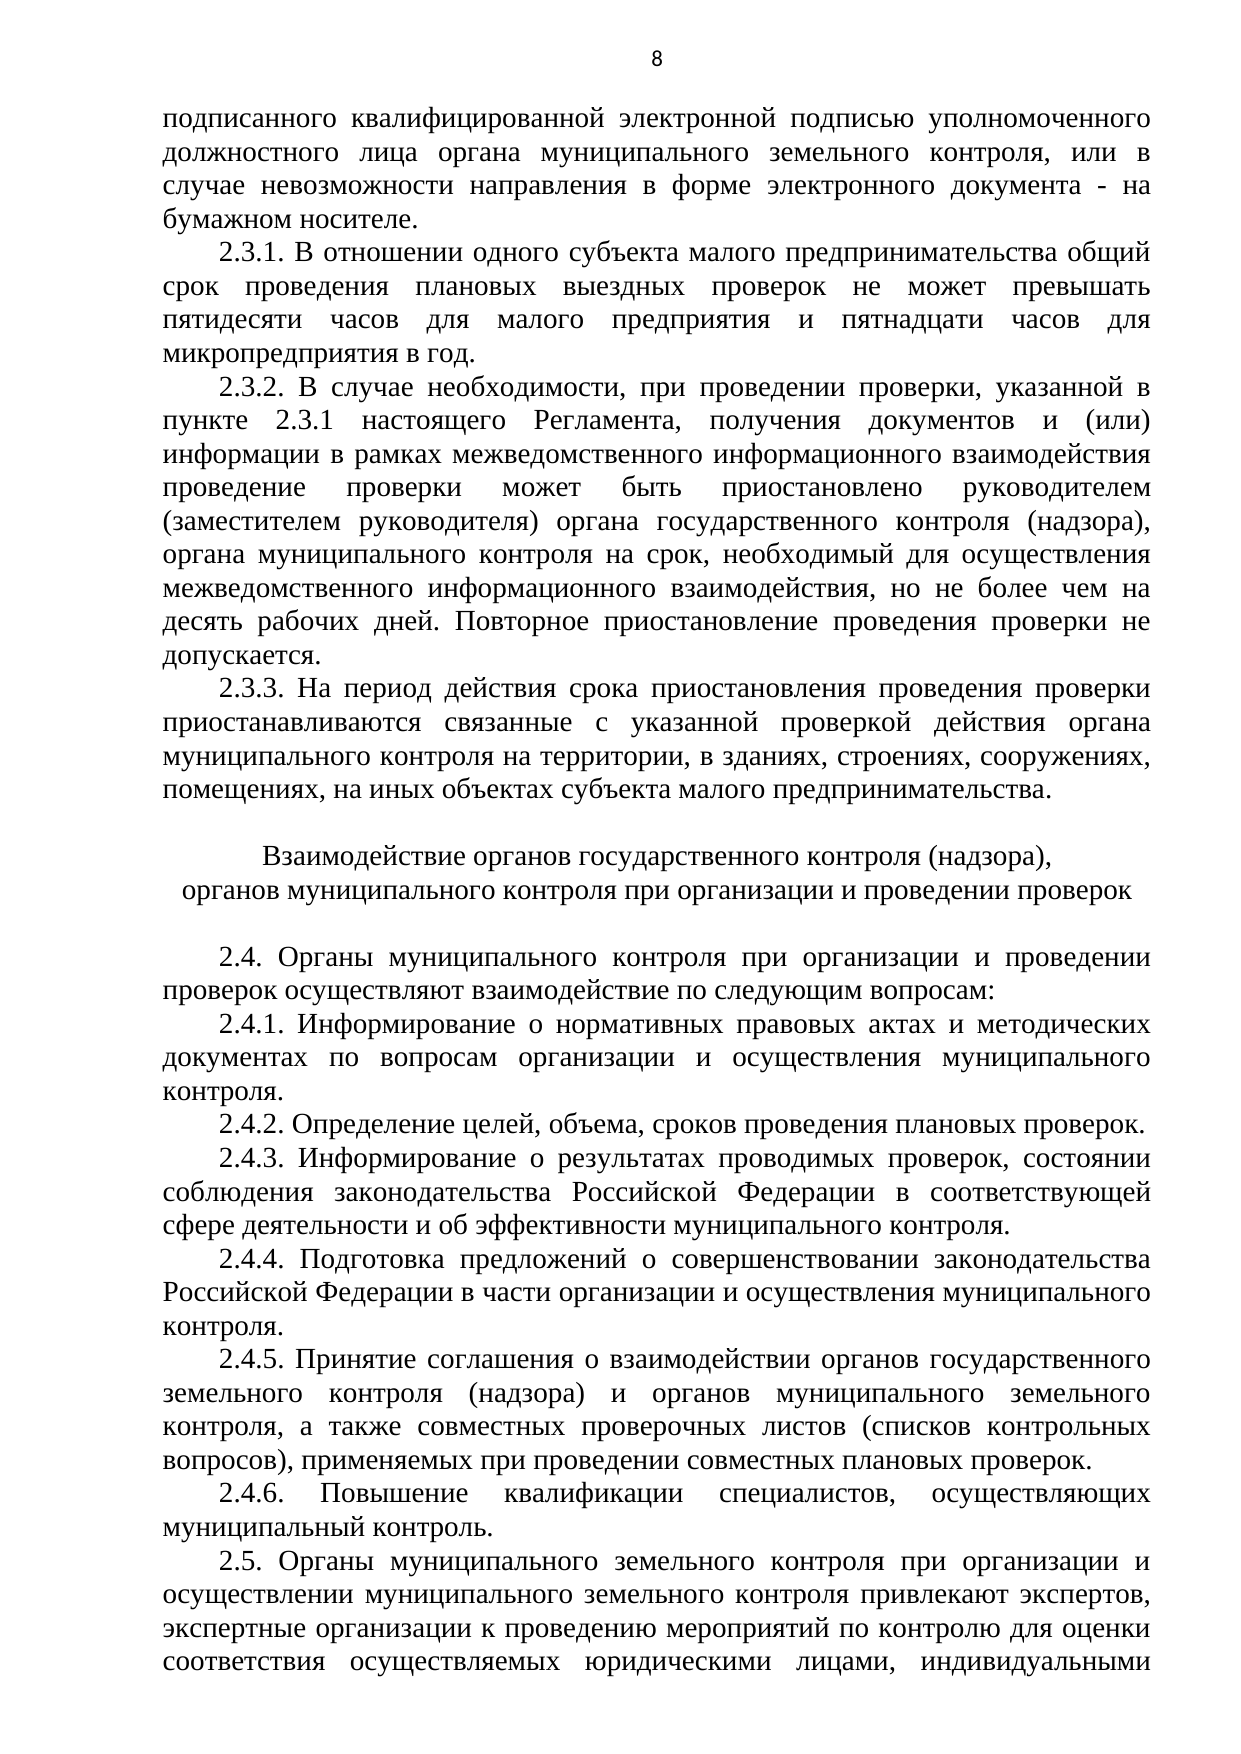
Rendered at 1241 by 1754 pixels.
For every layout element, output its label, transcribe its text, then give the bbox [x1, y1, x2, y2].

text 2.4.6. Повышение квалификации специалистов, осуществляющих муниципальный контроль. [162, 1476, 1152, 1543]
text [162, 1543, 1152, 1677]
text Взаимодействие органов государственного контроля (надзора), [162, 838, 1152, 872]
text 2.3.3. На период действия срока приостановления проведения проверки приостанавливаются связанные с указанной проверкой действия органа муниципального контроля на территории, в зданиях, строениях, сооружениях, помещениях, на иных объектах субъекта малого предпринимательства. [162, 671, 1152, 805]
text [162, 100, 1152, 234]
text 2.4. Органы муниципального контроля при организации и проведении проверок осуществляют взаимодействие по следующим вопросам: [162, 939, 1152, 1006]
text 2.4.1. Информирование о нормативных правовых актах и методических документах по вопросам организации и осуществления муниципального контроля. [162, 1006, 1152, 1107]
text 2.3.1. В отношении одного субъекта малого предпринимательства общий срок проведения плановых выездных проверок не может превышать пятидесяти часов для малого предприятия и пятнадцати часов для микропредприятия в год. [162, 234, 1152, 369]
text 2.4.4. Подготовка предложений о совершенствовании законодательства Российской Федерации в части организации и осуществления муниципального контроля. [162, 1241, 1152, 1341]
text 2.4.2. Определение целей, объема, сроков проведения плановых проверок. [162, 1107, 1152, 1140]
text органов муниципального контроля при организации и проведении проверок [162, 872, 1152, 905]
text 2.4.3. Информирование о результатах проводимых проверок, состоянии соблюдения законодательства Российской Федерации в соответствующей сфере деятельности и об эффективности муниципального контроля. [162, 1140, 1152, 1241]
text 2.3.2. В случае необходимости, при проведении проверки, указанной в пункте 2.3.1 настоящего Регламента, получения документов и (или) информации в рамках межведомственного информационного взаимодействия проведение проверки может быть приостановлено руководителем (заместителем руководителя) органа государственного контроля (надзора), органа муниципального контроля на срок, необходимый для осуществления межведомственного информационного взаимодействия, но не более чем на десять рабочих дней. Повторное приостановление проведения проверки не допускается. [162, 369, 1152, 671]
text 2.4.5. Принятие соглашения о взаимодействии органов государственного земельного контроля (надзора) и органов муниципального земельного контроля, а также совместных проверочных листов (списков контрольных вопросов), применяемых при проведении совместных плановых проверок. [162, 1341, 1152, 1476]
